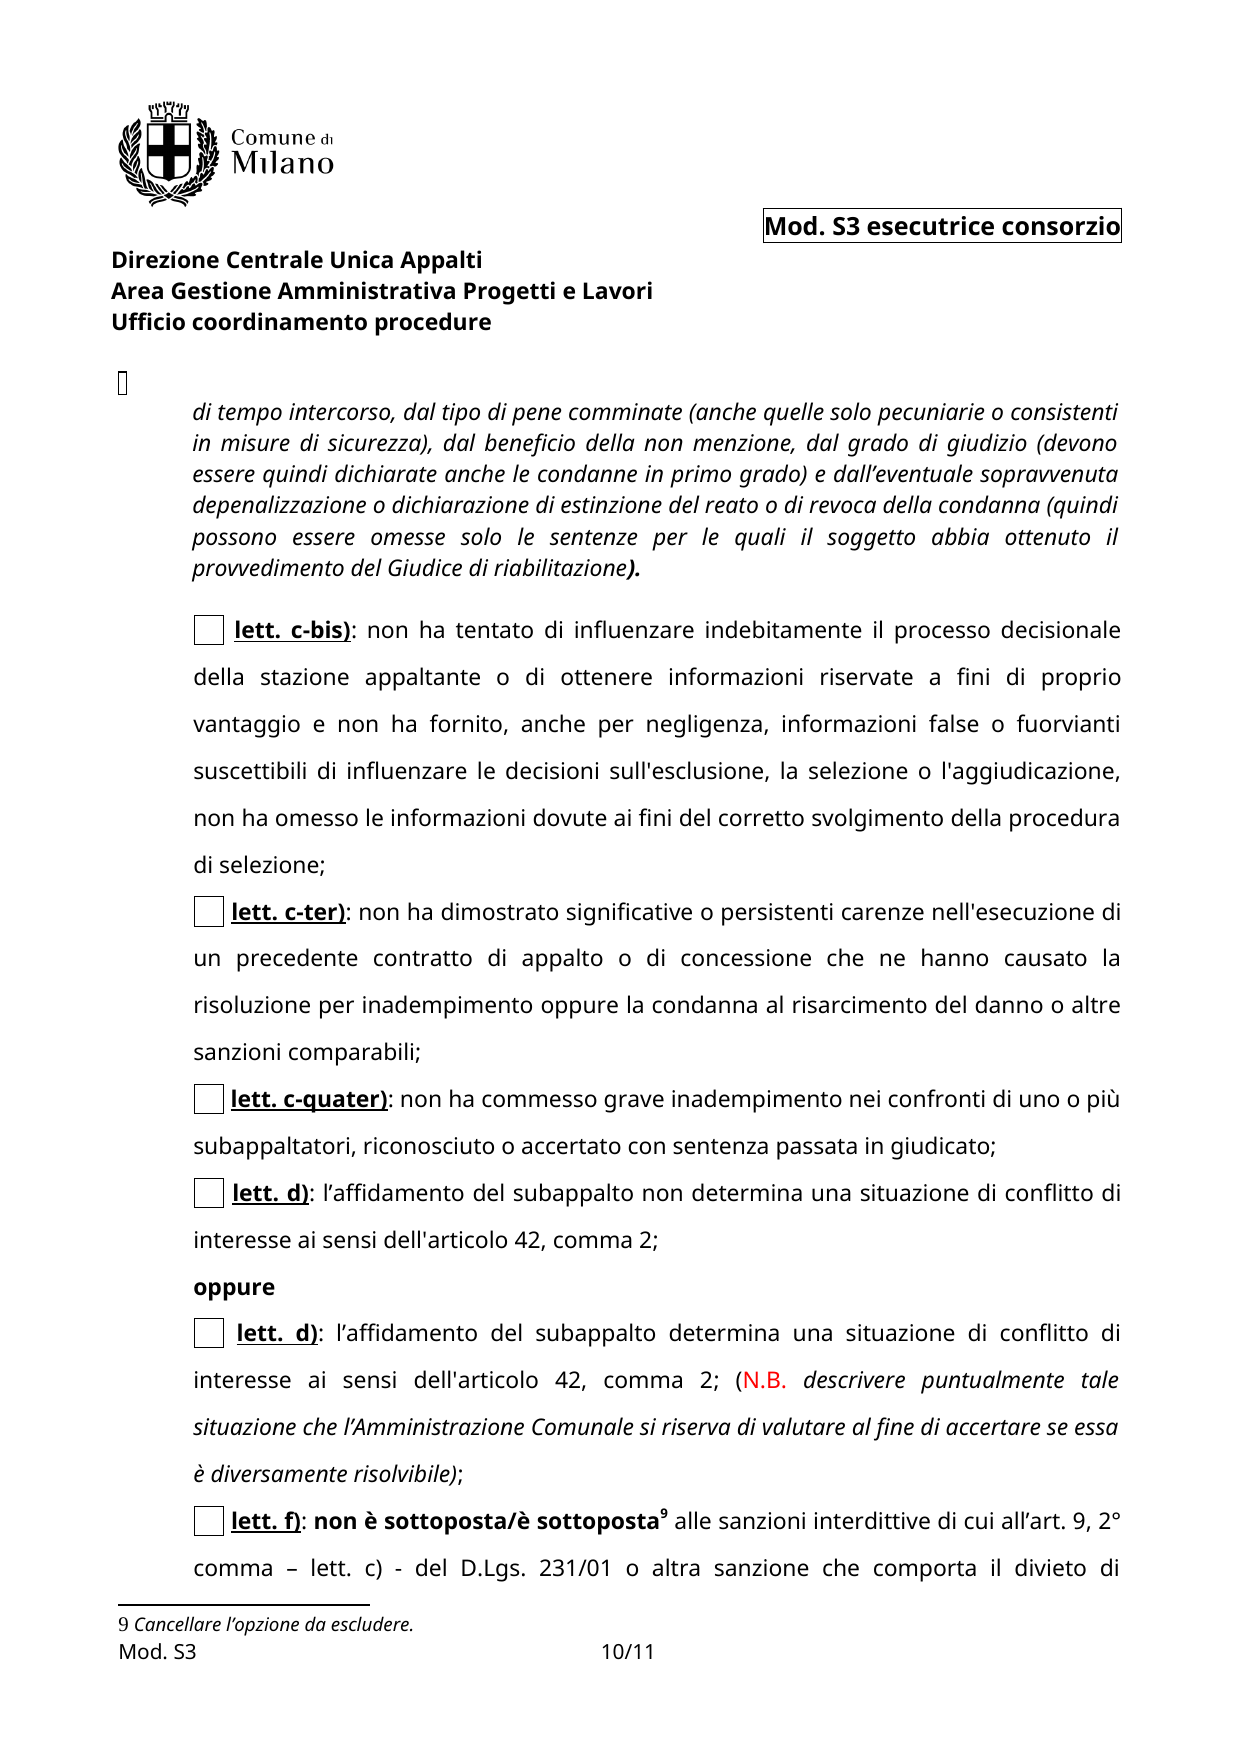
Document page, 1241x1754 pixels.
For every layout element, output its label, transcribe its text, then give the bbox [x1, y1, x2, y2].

picture [118, 99, 334, 208]
text lett. c-ter): non ha dimostrato significative o persistenti carenze nell'esecuzione di un precedente contratto di appalto o di concessione che ne hanno causato la risoluzione per inadempimento oppure la condanna al risarcimento del danno o altre sanzioni comparabili; [193, 895, 1122, 1067]
text lett. c-bis): non ha tentato di influenzare indebitamente il processo decisionale della stazione appaltante o di ottenere informazioni riservate a fini di proprio vantaggio e non ha fornito, anche per negligenza, informazioni false o fuorvianti suscettibili di influenzare le decisioni sull'esclusione, la selezione o l'aggiudicazione, non ha omesso le informazioni dovute ai fini del corretto svolgimento della procedura di selezione; [193, 614, 1122, 880]
text lett. d): l’affidamento del subappalto determina una situazione di conflitto di interesse ai sensi dell'articolo 42, comma 2; (N.B. descrivere puntualmente tale situazione che l’Amministrazione Comunale si riserva di valutare al fine di accertare se essa è diversamente risolvibile); [193, 1317, 1122, 1489]
text oppure [164, 1270, 1122, 1302]
text lett. d): l’affidamento del subappalto non determina una situazione di conflitto di interesse ai sensi dell'articolo 42, comma 2; [193, 1177, 1122, 1255]
text lett. c-quater): non ha commesso grave inadempimento nei confronti di uno o più subappaltatori, riconosciuto o accertato con sentenza passata in giudicato; [193, 1083, 1122, 1161]
